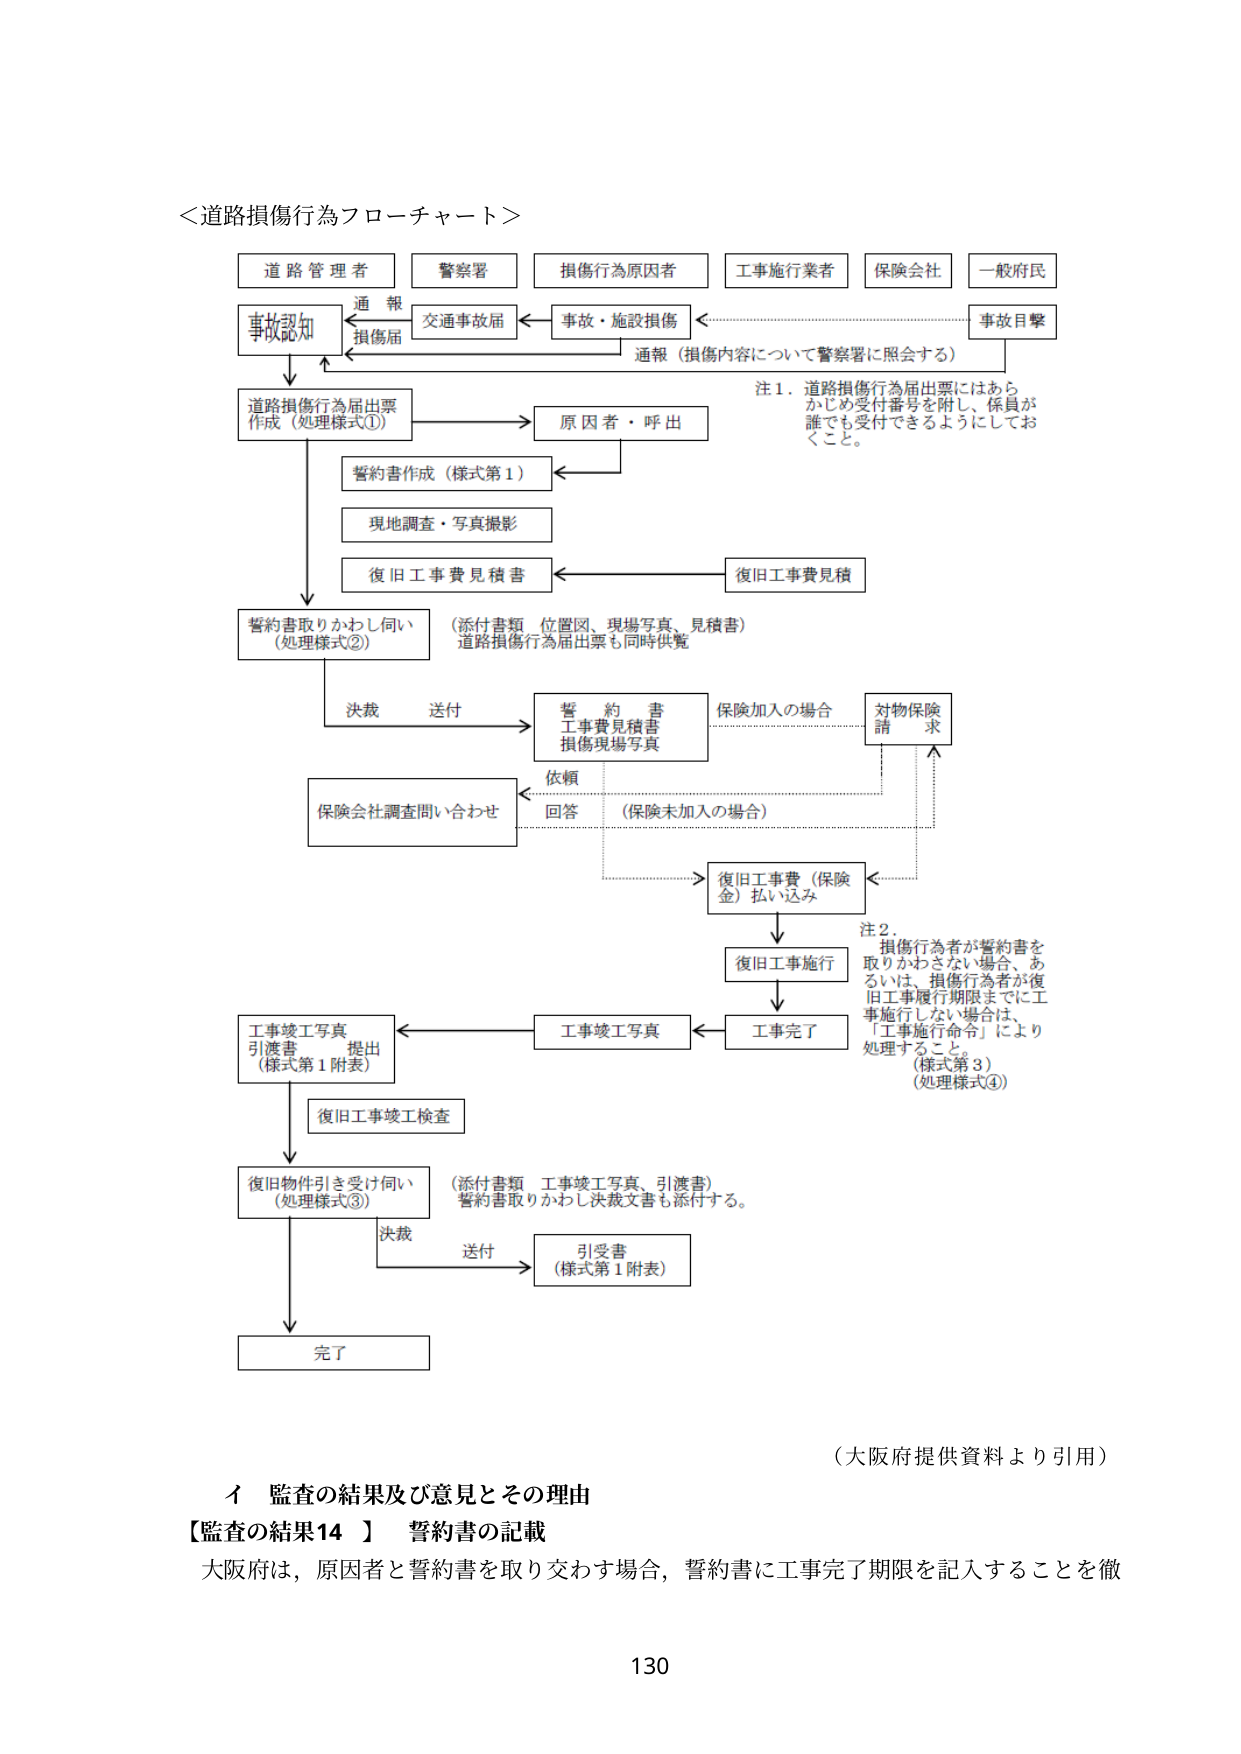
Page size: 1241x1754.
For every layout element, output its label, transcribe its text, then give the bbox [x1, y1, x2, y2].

subtitle 【監査の結果14】 誓約書の記載 [178, 1512, 1122, 1550]
text （大阪府提供資料より引用） [178, 1437, 1122, 1474]
text ＜道路損傷行為フローチャート＞ [178, 196, 1122, 234]
subtitle イ 監査の結果及び意見とその理由 [219, 1474, 1122, 1512]
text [178, 1550, 1122, 1587]
